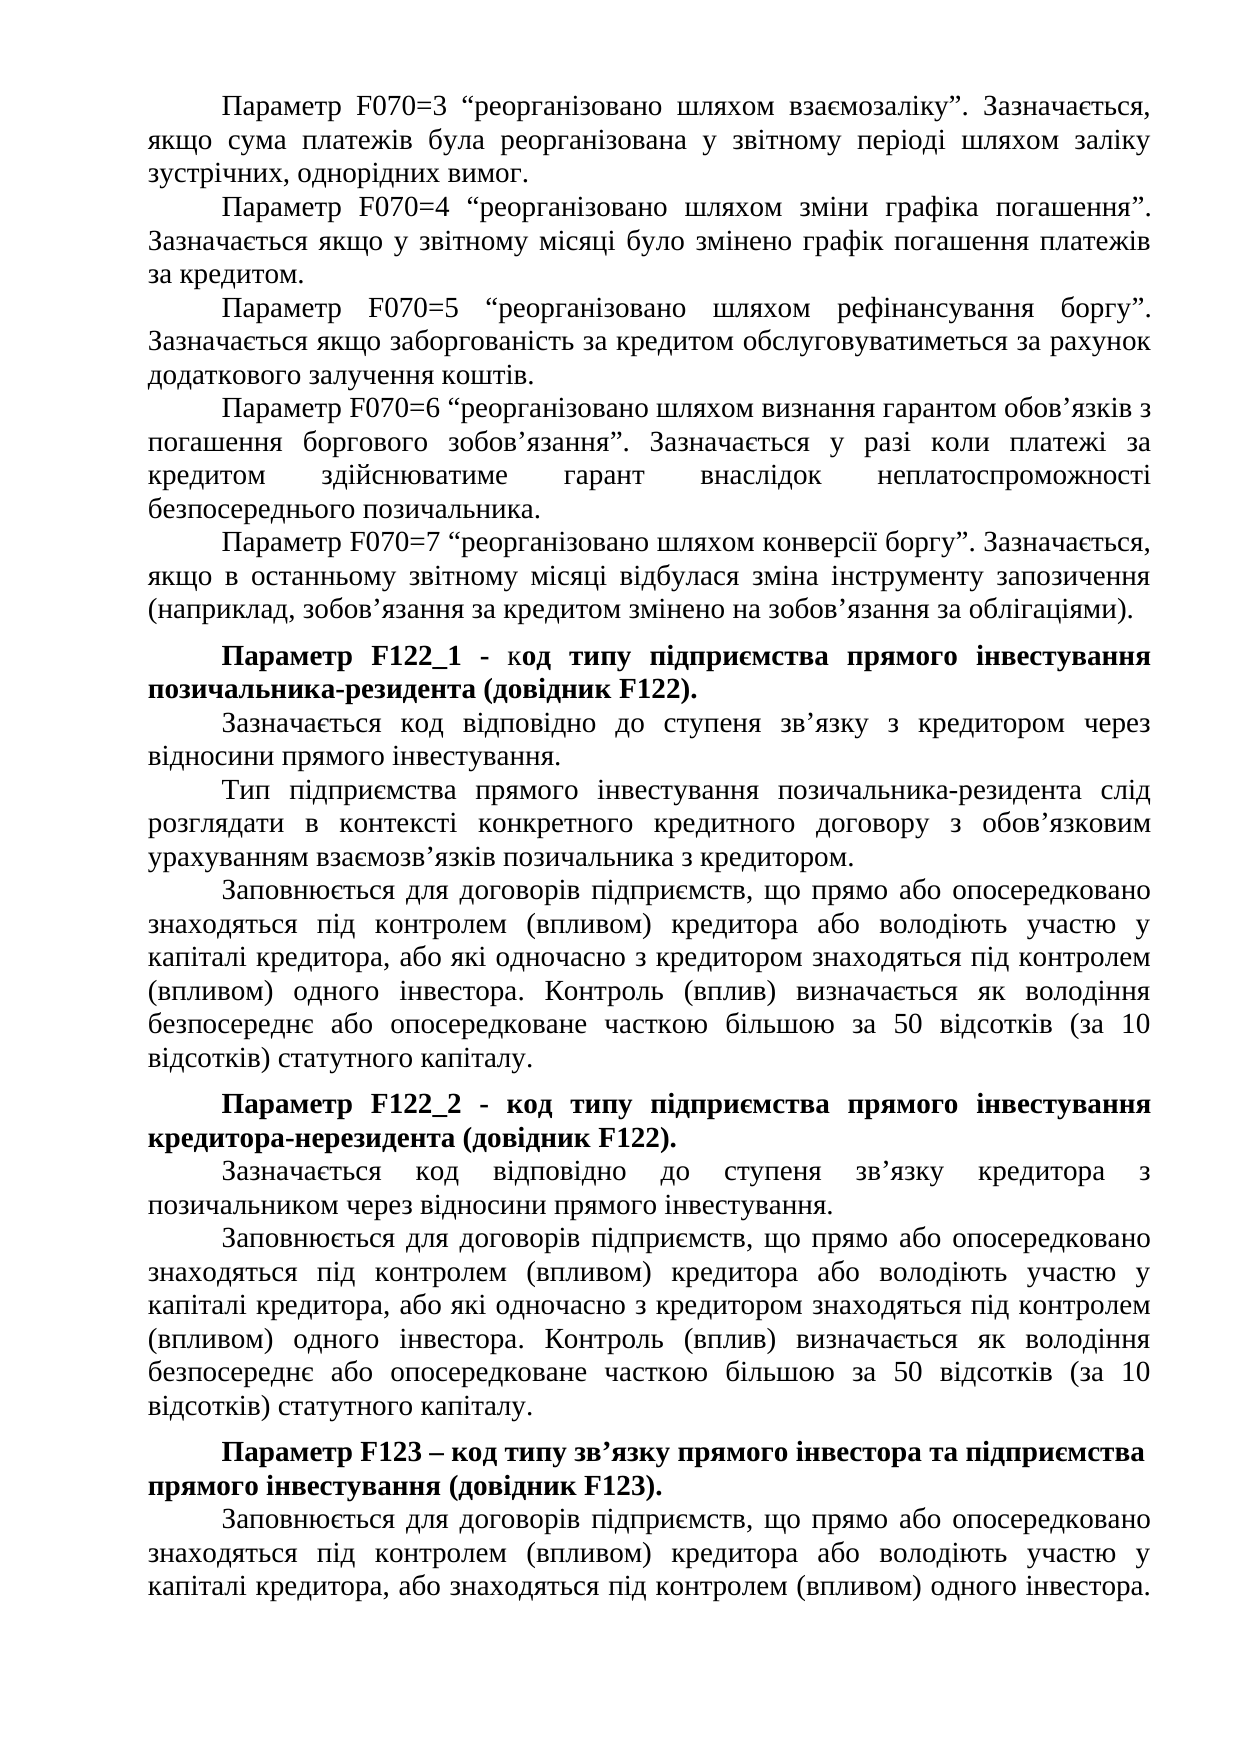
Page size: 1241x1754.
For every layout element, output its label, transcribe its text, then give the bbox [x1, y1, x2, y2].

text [148, 1501, 1152, 1602]
text Зазначається код відповідно до ступеня зв’язку кредитора з позичальником через відносини прямого інвестування. [148, 1153, 1152, 1220]
text Параметр F070=7 “реорганізовано шляхом конверсії боргу”. Зазначається, якщо в останньому звітному місяці відбулася зміна інструменту запозичення (наприклад, зобов’язання за кредитом змінено на зобов’язання за облігаціями). [148, 524, 1152, 625]
text Зазначається код відповідно до ступеня зв’язку з кредитором через відносини прямого інвестування. [148, 705, 1152, 772]
text Параметр F122_2 - код типу підприємства прямого інвестування кредитора-нерезидента (довідник F122). [148, 1086, 1152, 1153]
text Заповнюється для договорів підприємств, що прямо або опосередковано знаходяться під контролем (впливом) кредитора або володіють участю у капіталі кредитора, або які одночасно з кредитором знаходяться під контролем (впливом) одного інвестора. Контроль (вплив) визначається як володіння безпосереднє або опосередковане часткою більшою за 50 відсотків (за 10 відсотків) статутного капіталу. [148, 1220, 1152, 1422]
text Параметр F070=6 “реорганізовано шляхом визнання гарантом обов’язків з погашення боргового зобов’язання”. Зазначається у разі коли платежі за кредитом здійснюватиме гарант внаслідок неплатоспроможності безпосереднього позичальника. [148, 390, 1152, 524]
text Параметр F070=3 “реорганізовано шляхом взаємозаліку”. Зазначається, якщо сума платежів була реорганізована у звітному періоді шляхом заліку зустрічних, однорідних вимог. [148, 88, 1152, 189]
text Тип підприємства прямого інвестування позичальника-резидента слід розглядати в контексті конкретного кредитного договору з обов’язковим урахуванням взаємозв’язків позичальника з кредитором. [148, 772, 1152, 872]
text Параметр F070=5 “реорганізовано шляхом рефінансування боргу”. Зазначається якщо заборгованість за кредитом обслуговуватиметься за рахунок додаткового залучення коштів. [148, 290, 1152, 390]
text Параметр F122_1 - код типу підприємства прямого інвестування позичальника-резидента (довідник F122). [148, 638, 1152, 705]
text Заповнюється для договорів підприємств, що прямо або опосередковано знаходяться під контролем (впливом) кредитора або володіють участю у капіталі кредитора, або які одночасно з кредитором знаходяться під контролем (впливом) одного інвестора. Контроль (вплив) визначається як володіння безпосереднє або опосередковане часткою більшою за 50 відсотків (за 10 відсотків) статутного капіталу. [148, 872, 1152, 1074]
text Параметр F070=4 “реорганізовано шляхом зміни графіка погашення”. Зазначається якщо у звітному місяці було змінено графік погашення платежів за кредитом. [148, 189, 1152, 290]
text Параметр F123 – код типу зв’язку прямого інвестора та підприємства прямого інвестування (довідник F123). [148, 1434, 1152, 1501]
